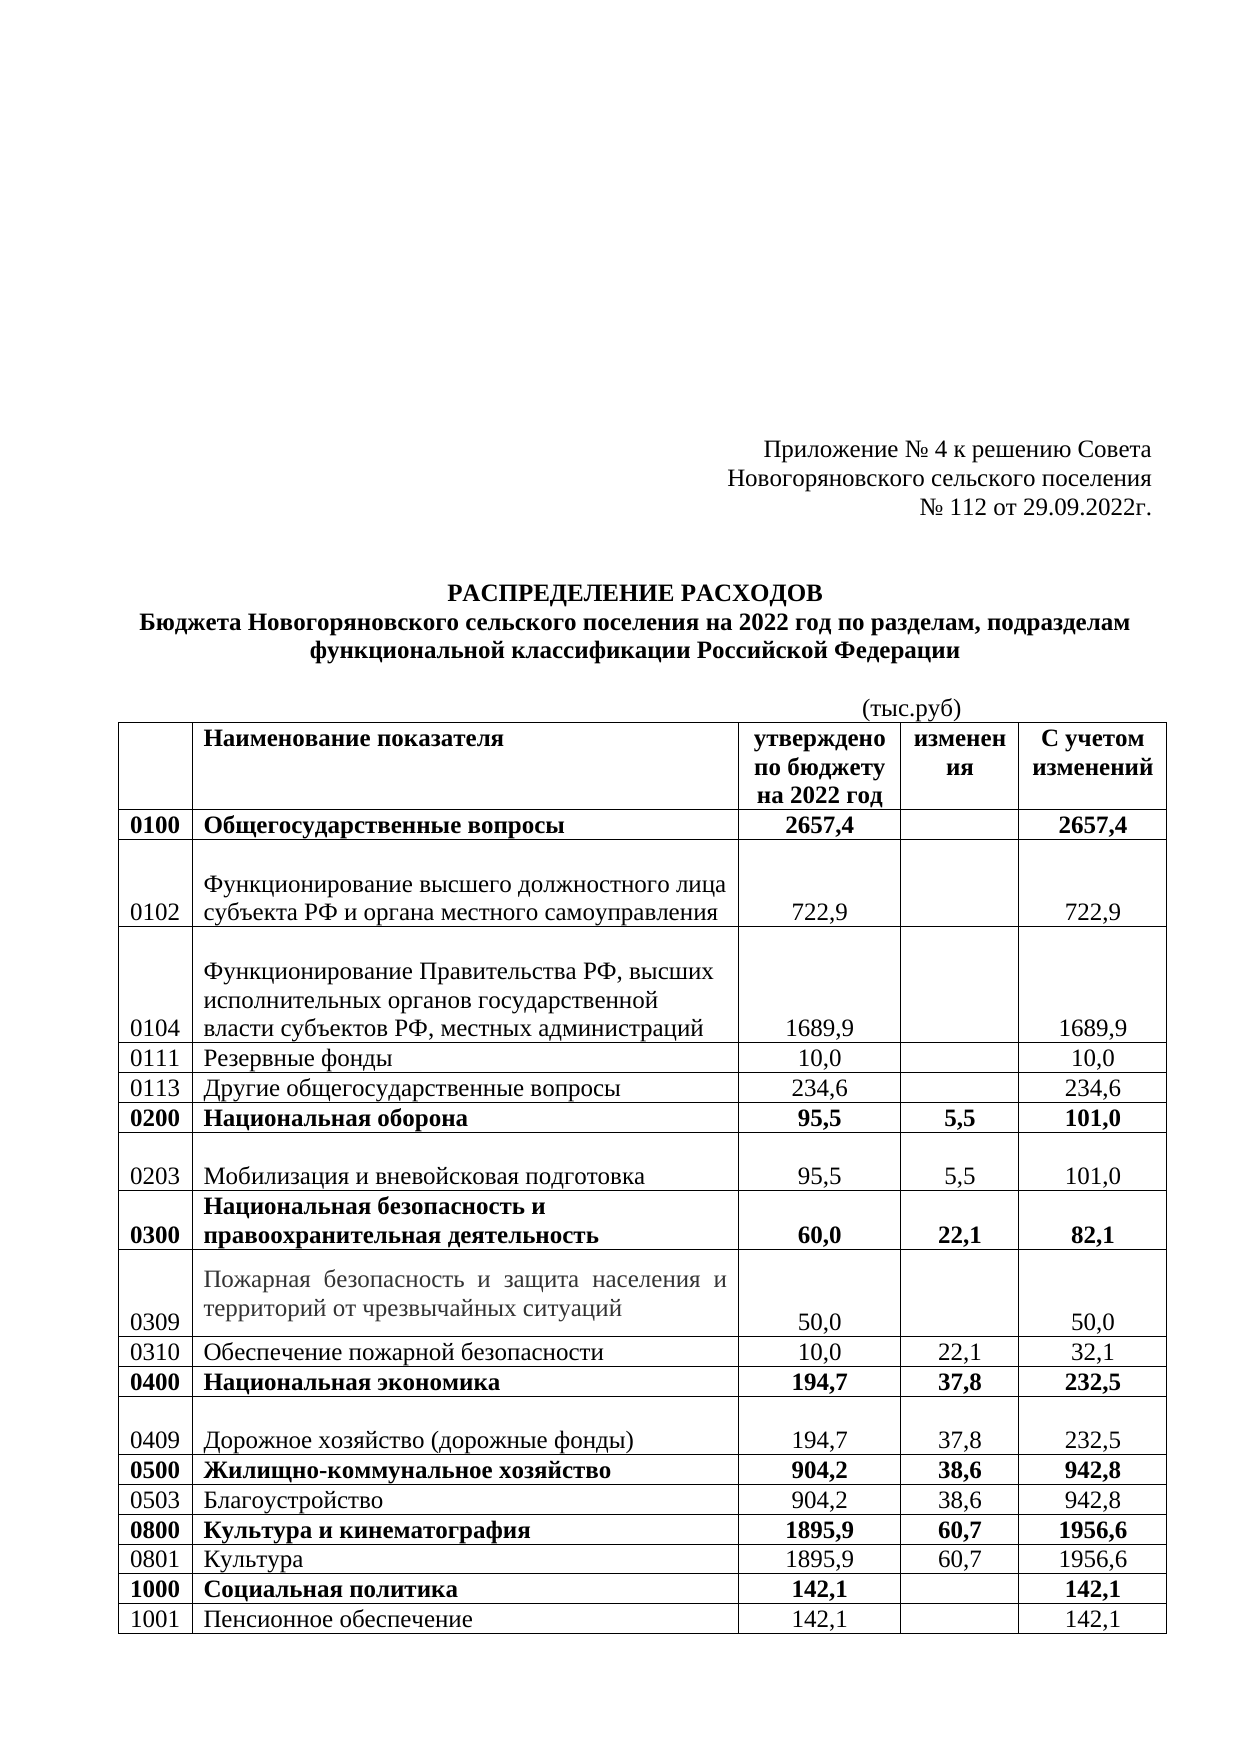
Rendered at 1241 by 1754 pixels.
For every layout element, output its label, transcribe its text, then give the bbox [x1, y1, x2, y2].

table_cell 142,1 [1019, 1604, 1166, 1633]
table_cell 1956,6 [1019, 1545, 1166, 1573]
table_cell 60,7 [901, 1515, 1018, 1543]
table_cell 22,1 [901, 1337, 1018, 1366]
table_cell [901, 1043, 1018, 1072]
table_cell 722,9 [1019, 840, 1166, 926]
table_cell 722,9 [739, 840, 900, 926]
table_cell Жилищно-коммунальное хозяйство [193, 1455, 738, 1484]
table_cell 0100 [119, 810, 192, 839]
table_cell 32,1 [1019, 1337, 1166, 1366]
table_cell [901, 810, 1018, 839]
table_cell Общегосударственные вопросы [193, 810, 738, 839]
table_cell 10,0 [739, 1337, 900, 1366]
table_cell 194,7 [739, 1397, 900, 1454]
table_cell Дорожное хозяйство (дорожные фонды) [193, 1397, 738, 1454]
table_cell Пожарная безопасность и защита населения и территорий от чрезвычайных ситуаций [193, 1250, 738, 1336]
table_cell 0800 [119, 1515, 192, 1543]
table_cell 0310 [119, 1337, 192, 1366]
table_cell 0309 [119, 1250, 192, 1336]
table_cell 1689,9 [1019, 927, 1166, 1042]
table_cell [901, 1073, 1018, 1102]
text Бюджета Новогоряновского сельского поселения на 2022 год по разделам, подразделам функциональной классификации Российской Федерации [118, 607, 1152, 664]
table_cell 1895,9 [739, 1515, 900, 1543]
table_cell 0104 [119, 927, 192, 1042]
table_cell 0200 [119, 1103, 192, 1132]
table_cell 60,7 [901, 1545, 1018, 1573]
table_cell 95,5 [739, 1103, 900, 1132]
table_cell 10,0 [739, 1043, 900, 1072]
table_header утверждено по бюджету на 2022 год [739, 723, 900, 809]
table_cell 0111 [119, 1043, 192, 1072]
table_cell 904,2 [739, 1455, 900, 1484]
table_cell 232,5 [1019, 1397, 1166, 1454]
text Новогоряновского сельского поселения [118, 463, 1152, 492]
table_cell 2657,4 [1019, 810, 1166, 839]
table_cell 37,8 [901, 1367, 1018, 1396]
table_cell Культура и кинематография [193, 1515, 738, 1543]
table_cell 50,0 [1019, 1250, 1166, 1336]
table_cell [901, 927, 1018, 1042]
table_cell 942,8 [1019, 1485, 1166, 1514]
table_cell 0801 [119, 1545, 192, 1573]
table_cell 1956,6 [1019, 1515, 1166, 1543]
table_cell 0102 [119, 840, 192, 926]
table_cell Национальная безопасность и правоохранительная деятельность [193, 1191, 738, 1249]
table_cell Резервные фонды [193, 1043, 738, 1072]
table_cell 5,5 [901, 1133, 1018, 1190]
table_header [119, 723, 192, 809]
table_cell 142,1 [739, 1604, 900, 1633]
table_cell 50,0 [739, 1250, 900, 1336]
table_cell 101,0 [1019, 1133, 1166, 1190]
table_cell 1001 [119, 1604, 192, 1633]
table_cell [901, 840, 1018, 926]
table_cell Благоустройство [193, 1485, 738, 1514]
table_cell 232,5 [1019, 1367, 1166, 1396]
table_cell 0400 [119, 1367, 192, 1396]
table_cell Другие общегосударственные вопросы [193, 1073, 738, 1102]
table_cell 142,1 [739, 1574, 900, 1603]
table_cell 5,5 [901, 1103, 1018, 1132]
table_cell 82,1 [1019, 1191, 1166, 1249]
table_cell 2657,4 [739, 810, 900, 839]
table_cell [901, 1604, 1018, 1633]
table_cell Национальная экономика [193, 1367, 738, 1396]
table_cell 1000 [119, 1574, 192, 1603]
table_cell 234,6 [739, 1073, 900, 1102]
table_cell Культура [193, 1545, 738, 1573]
table_cell Функционирование высшего должностного лица субъекта РФ и органа местного самоуправления [193, 840, 738, 926]
table_cell 60,0 [739, 1191, 900, 1249]
table_cell 0113 [119, 1073, 192, 1102]
table_cell 0409 [119, 1397, 192, 1454]
table_cell 0203 [119, 1133, 192, 1190]
table_cell 1895,9 [739, 1545, 900, 1573]
table_cell 38,6 [901, 1485, 1018, 1514]
table_cell 22,1 [901, 1191, 1018, 1249]
text Приложение № 4 к решению Совета [118, 434, 1152, 463]
table_cell Социальная политика [193, 1574, 738, 1603]
table_cell Национальная оборона [193, 1103, 738, 1132]
table_cell 10,0 [1019, 1043, 1166, 1072]
table_header С учетом изменений [1019, 723, 1166, 809]
table_cell 142,1 [1019, 1574, 1166, 1603]
text РАСПРЕДЕЛЕНИЕ РАСХОДОВ [118, 578, 1152, 607]
table_cell [901, 1250, 1018, 1336]
table_cell Мобилизация и вневойсковая подготовка [193, 1133, 738, 1190]
table_cell 194,7 [739, 1367, 900, 1396]
table_cell 95,5 [739, 1133, 900, 1190]
table_header Наименование показателя [193, 723, 738, 809]
table_cell [901, 1574, 1018, 1603]
table_cell 1689,9 [739, 927, 900, 1042]
table_cell 0500 [119, 1455, 192, 1484]
table_cell 904,2 [739, 1485, 900, 1514]
table_cell 37,8 [901, 1397, 1018, 1454]
table_cell 234,6 [1019, 1073, 1166, 1102]
table_header изменения [901, 723, 1018, 809]
text № 112 от 29.09.2022г. [118, 492, 1152, 521]
table_cell Пенсионное обеспечение [193, 1604, 738, 1633]
table_cell 0300 [119, 1191, 192, 1249]
table_cell 38,6 [901, 1455, 1018, 1484]
text (тыс.руб) [118, 693, 1152, 722]
table_cell Функционирование Правительства РФ, высших исполнительных органов государственной власти субъектов РФ, местных администраций [193, 927, 738, 1042]
table_cell 0503 [119, 1485, 192, 1514]
table_cell 101,0 [1019, 1103, 1166, 1132]
table_cell 942,8 [1019, 1455, 1166, 1484]
table_cell Обеспечение пожарной безопасности [193, 1337, 738, 1366]
